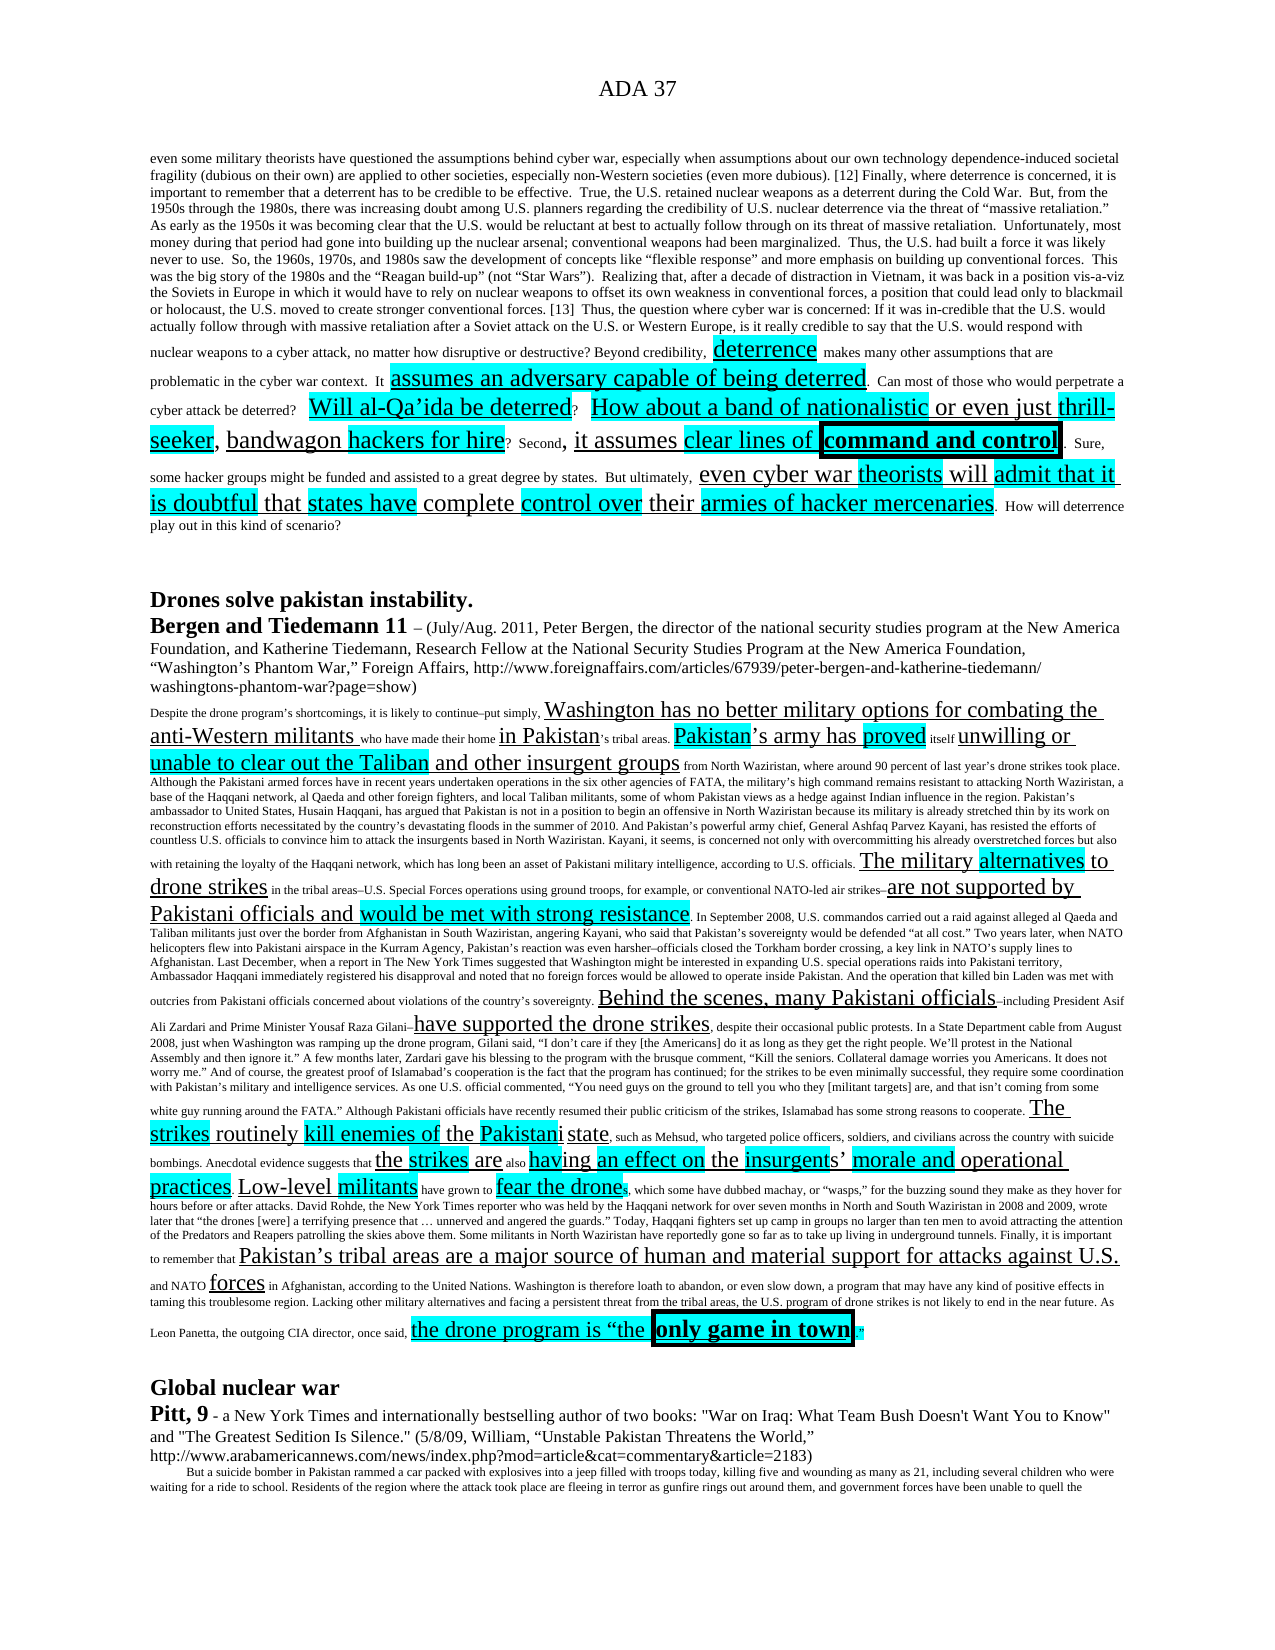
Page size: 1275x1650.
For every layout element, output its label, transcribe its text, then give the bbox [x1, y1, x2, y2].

text Pitt, 9 - a New York Times and internationally bestselling author of two books: "War on Iraq: What Team Bush Doesn't Want You to Know" and "The Greatest Sedition Is Silence." (5/8/09, William, “Unstable Pakistan Threatens the World,” http://www.arabamericannews.com/news/index.php?mod=article&cat=commentary&article=2183) [150, 1400, 1125, 1465]
text Bergen and Tiedemann 11 – (July/Aug. 2011, Peter Bergen, the director of the national security studies program at the New America Foundation, and Katherine Tiedemann, Research Fellow at the National Security Studies Program at the New America Foundation, “Washington’s Phantom War,” Foreign Affairs, http://www.foreignaffairs.com/articles/67939/peter-bergen-and-katherine-tiedemann/washingtons-phantom-war?page=show) [150, 612, 1125, 696]
text Drones solve pakistan instability. [150, 586, 1125, 612]
text Despite the drone program’s shortcomings, it is likely to continue–put simply, Washington has no better military options for combating the anti-Western militants who have made their home in Pakistan’s tribal areas. Pakistan’s army has proved itself unwilling or unable to clear out the Taliban and other insurgent groups from North Waziristan, where around 90 percent of last year’s drone strikes took place. Although the Pakistani armed forces have in recent years undertaken operations in the six other agencies of FATA, the military’s high command remains resistant to attacking North Waziristan, a base of the Haqqani network, al Qaeda and other foreign fighters, and local Taliban militants, some of whom Pakistan views as a hedge against Indian influence in the region. Pakistan’s ambassador to United States, Husain Haqqani, has argued that Pakistan is not in a position to begin an offensive in North Waziristan because its military is already stretched thin by its work on reconstruction efforts necessitated by the country’s devastating floods in the summer of 2010. And Pakistan’s powerful army chief, General Ashfaq Parvez Kayani, has resisted the efforts of countless U.S. officials to convince him to attack the insurgents based in North Waziristan. Kayani, it seems, is concerned not only with overcommitting his already overstretched forces but also with retaining the loyalty of the Haqqani network, which has long been an asset of Pakistani military intelligence, according to U.S. officials. The military alternatives to drone strikes in the tribal areas–U.S. Special Forces operations using ground troops, for example, or conventional NATO-led air strikes–are not supported by Pakistani officials and would be met with strong resistance. In September 2008, U.S. commandos carried out a raid against alleged al Qaeda and Taliban militants just over the border from Afghanistan in South Waziristan, angering Kayani, who said that Pakistan’s sovereignty would be defended “at all cost.” Two years later, when NATO helicopters flew into Pakistani airspace in the Kurram Agency, Pakistan’s reaction was even harsher–officials closed the Torkham border crossing, a key link in NATO’s supply lines to Afghanistan. Last December, when a report in The New York Times suggested that Washington might be interested in expanding U.S. special operations raids into Pakistani territory, Ambassador Haqqani immediately registered his disapproval and noted that no foreign forces would be allowed to operate inside Pakistan. And the operation that killed bin Laden was met with outcries from Pakistani officials concerned about violations of the country’s sovereignty. Behind the scenes, many Pakistani officials–including President Asif Ali Zardari and Prime Minister Yousaf Raza Gilani–have supported the drone strikes, despite their occasional public protests. In a State Department cable from August 2008, just when Washington was ramping up the drone program, Gilani said, “I don’t care if they [the Americans] do it as long as they get the right people. We’ll protest in the National Assembly and then ignore it.” A few months later, Zardari gave his blessing to the program with the brusque comment, “Kill the seniors. Collateral damage worries you Americans. It does not worry me.” And of course, the greatest proof of Islamabad’s cooperation is the fact that the program has continued; for the strikes to be even minimally successful, they require some coordination with Pakistan’s military and intelligence services. As one U.S. official commented, “You need guys on the ground to tell you who they [militant targets] are, and that isn’t coming from some white guy running around the FATA.” Although Pakistani officials have recently resumed their public criticism of the strikes, Islamabad has some strong reasons to cooperate. The strikes routinely kill enemies of the Pakistani state, such as Mehsud, who targeted police officers, soldiers, and civilians across the country with suicide bombings. Anecdotal evidence suggests that the strikes are also having an effect on the insurgents’ morale and operational practices. Low-level militants have grown to fear the drones, which some have dubbed machay, or “wasps,” for the buzzing sound they make as they hover for hours before or after attacks. David Rohde, the New York Times reporter who was held by the Haqqani network for over seven months in North and South Waziristan in 2008 and 2009, wrote later that “the drones [were] a terrifying presence that … unnerved and angered the guards.” Today, Haqqani fighters set up camp in groups no larger than ten men to avoid attracting the attention of the Predators and Reapers patrolling the skies above them. Some militants in North Waziristan have reportedly gone so far as to take up living in underground tunnels. Finally, it is important to remember that Pakistan’s tribal areas are a major source of human and material support for attacks against U.S. and NATO forces in Afghanistan, according to the United Nations. Washington is therefore loath to abandon, or even slow down, a program that may have any kind of positive effects in taming this troublesome region. Lacking other military alternatives and facing a persistent threat from the tribal areas, the U.S. program of drone strikes is not likely to end in the near future. As Leon Panetta, the outgoing CIA director, once said, the drone program is “the only game in town.” [150, 696, 1125, 1347]
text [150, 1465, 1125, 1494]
text Global nuclear war [150, 1374, 1125, 1400]
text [150, 150, 1125, 533]
